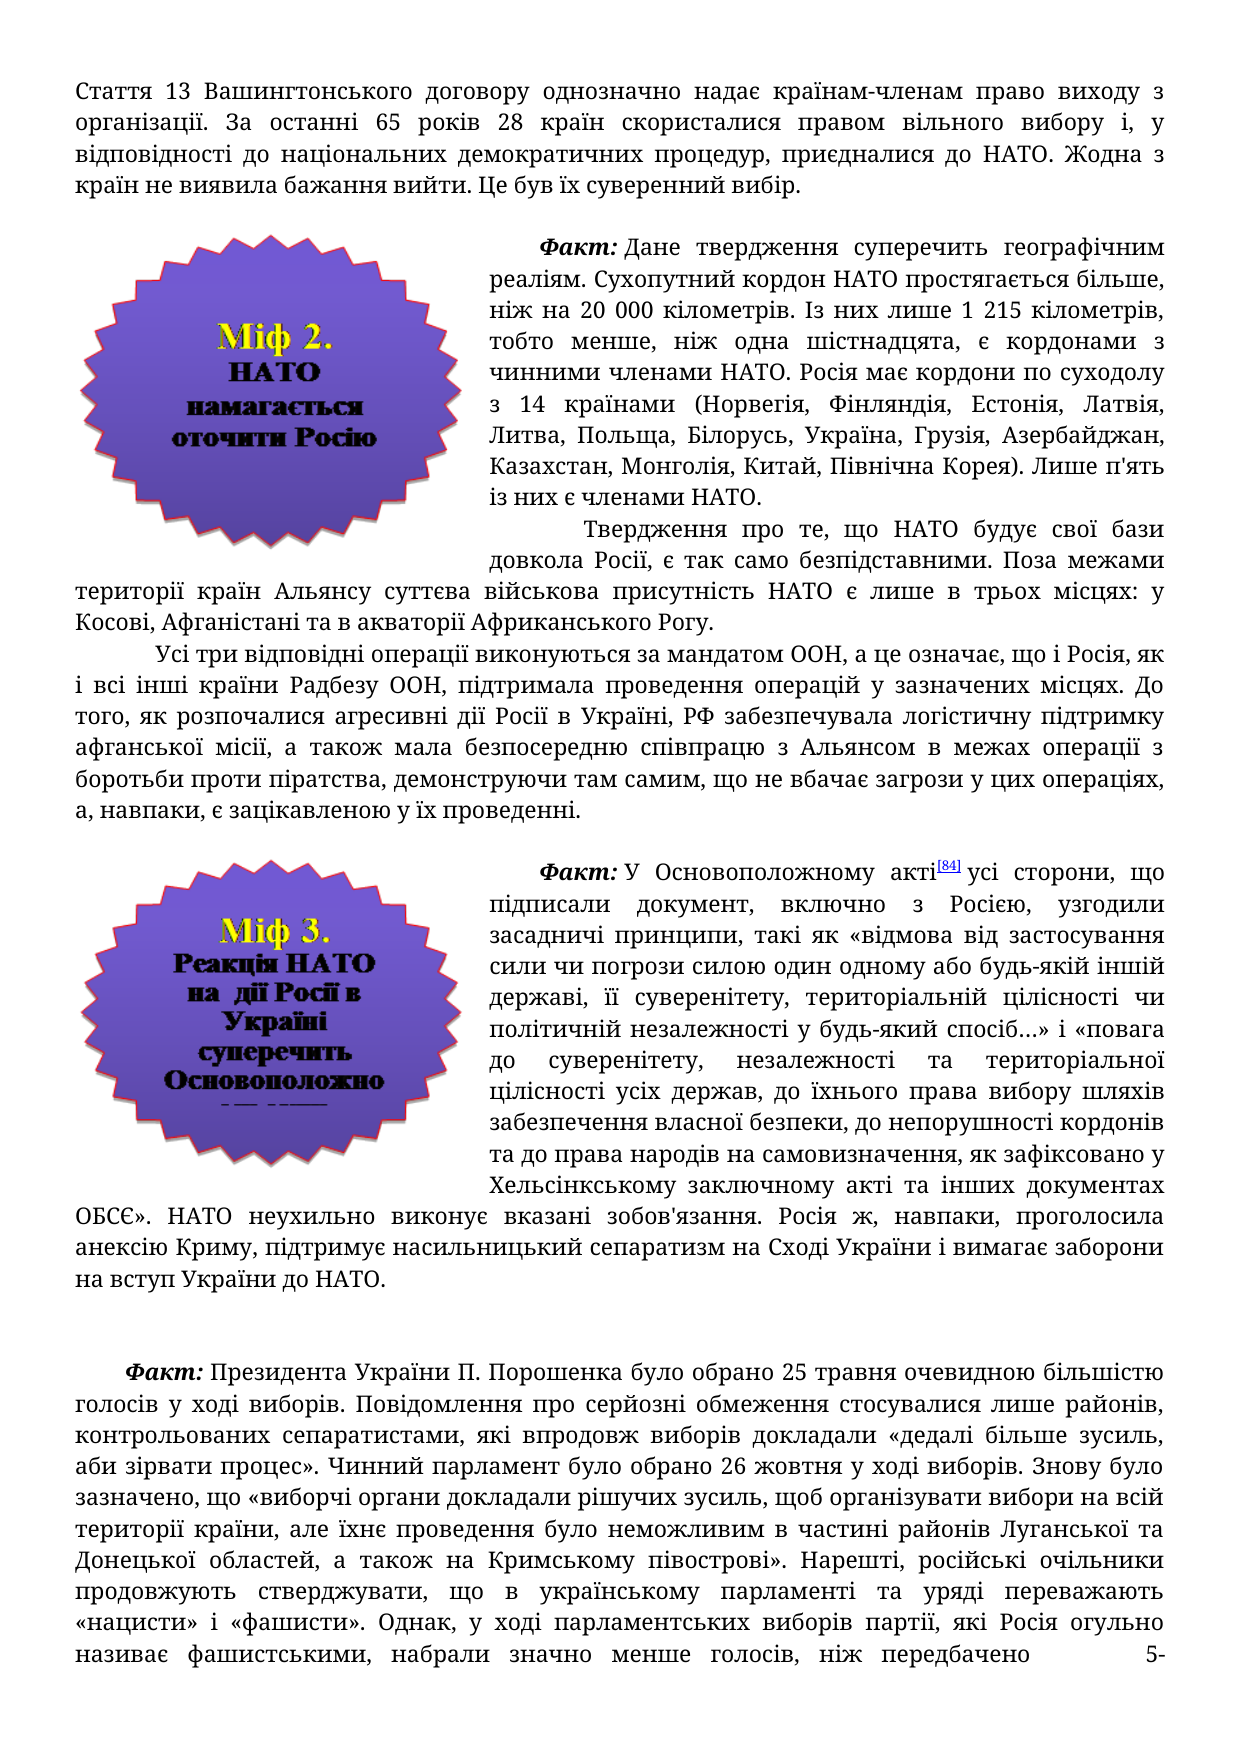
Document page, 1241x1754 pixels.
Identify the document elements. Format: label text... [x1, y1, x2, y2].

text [75, 1356, 1165, 1669]
text Твердження про те, що НАТО будує свої бази довкола Росії, є так само безпідставними. Поза межами території країн Альянсу суттєва військова присутність НАТО є лише в трьох місцях: у Косові, Афганістані та в акваторії Африканського Рогу. [75, 512, 1165, 637]
text Факт: Дане твердження суперечить географічним реаліям. Сухопутний кордон НАТО простягається більше, ніж на 20 000 кілометрів. Із них лише 1 215 кілометрів, тобто менше, ніж одна шістнадцята, є кордонами з чинними членами НАТО. Росія має кордони по суходолу з 14 країнами (Норвегія, Фінляндія, Естонія, Латвія, Литва, Польща, Білорусь, Україна, Грузія, Азербайджан, Казахстан, Монголія, Китай, Північна Корея). Лише п'ять із них є членами НАТО. [466, 231, 1165, 512]
text Усі три відповідні операції виконуються за мандатом ООН, а це означає, що і Росія, як і всі інші країни Радбезу ООН, підтримала проведення операцій у зазначених місцях. До того, як розпочалися агресивні дії Росії в Україні, РФ забезпечувала логістичну підтримку афганської місії, а також мала безпосередню співпрацю з Альянсом в межах операції з боротьби проти піратства, демонструючи там самим, що не вбачає загрози у цих операціях, а, навпаки, є зацікавленою у їх проведенні. [75, 637, 1165, 825]
picture [75, 856, 466, 1172]
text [75, 75, 1165, 200]
picture [75, 231, 466, 553]
